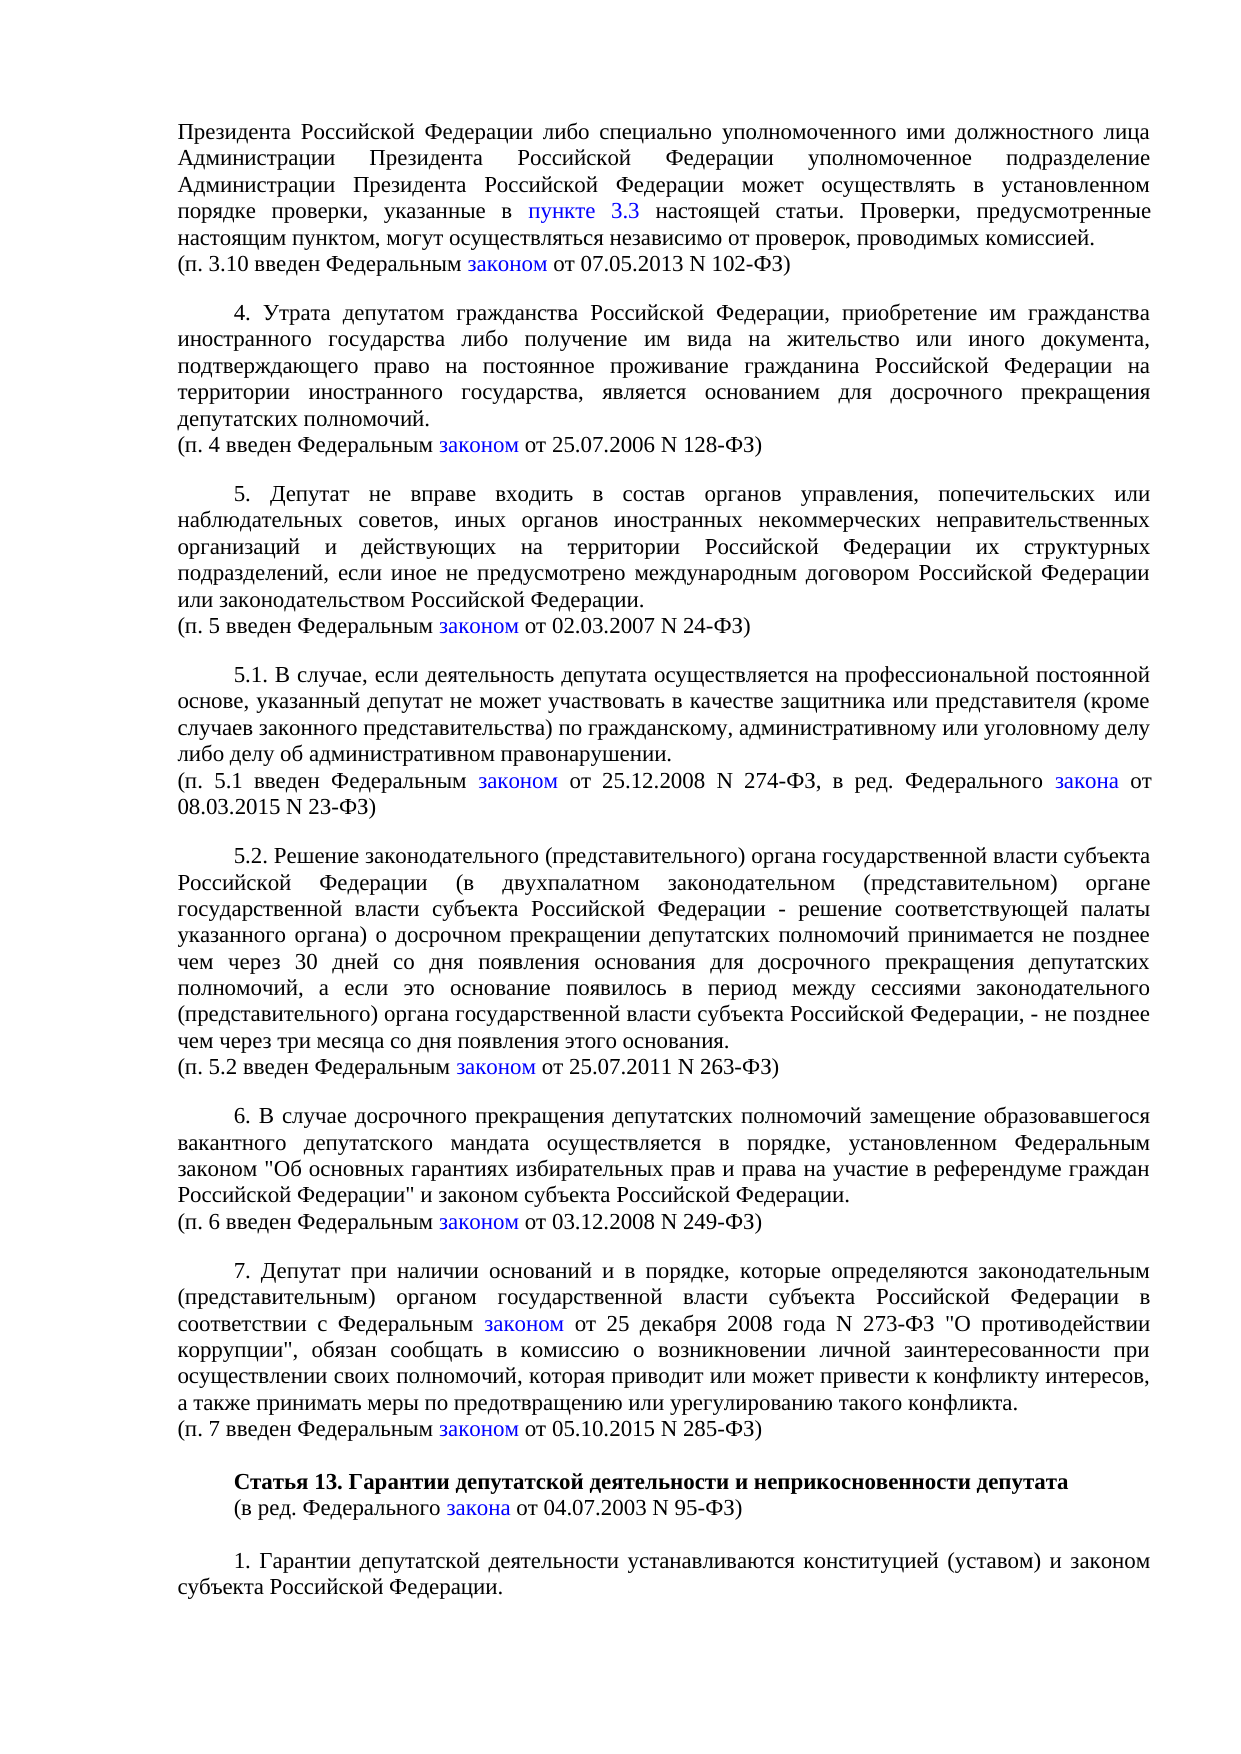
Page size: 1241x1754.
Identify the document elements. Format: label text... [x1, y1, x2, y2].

text (п. 6 введен Федеральным законом от 03.12.2008 N 249-ФЗ) [177, 1208, 1152, 1234]
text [177, 118, 1152, 250]
text (п. 3.10 введен Федеральным законом от 07.05.2013 N 102-ФЗ) [177, 250, 1152, 276]
text 5.1. В случае, если деятельность депутата осуществляется на профессиональной постоянной основе, указанный депутат не может участвовать в качестве защитника или представителя (кроме случаев законного представительства) по гражданскому, административному или уголовному делу либо делу об административном правонарушении. [177, 661, 1152, 767]
text (в ред. Федерального закона от 04.07.2003 N 95-ФЗ) [177, 1494, 1152, 1521]
text 4. Утрата депутатом гражданства Российской Федерации, приобретение им гражданства иностранного государства либо получение им вида на жительство или иного документа, подтверждающего право на постоянное проживание гражданина Российской Федерации на территории иностранного государства, является основанием для досрочного прекращения депутатских полномочий. [177, 299, 1152, 431]
text (п. 5 введен Федеральным законом от 02.03.2007 N 24-ФЗ) [177, 612, 1152, 638]
text 1. Гарантии депутатской деятельности устанавливаются конституцией (уставом) и законом субъекта Российской Федерации. [177, 1547, 1152, 1600]
text (п. 7 введен Федеральным законом от 05.10.2015 N 285-ФЗ) [177, 1415, 1152, 1442]
text 5.2. Решение законодательного (представительного) органа государственной власти субъекта Российской Федерации (в двухпалатном законодательном (представительном) органе государственной власти субъекта Российской Федерации - решение соответствующей палаты указанного органа) о досрочном прекращении депутатских полномочий принимается не позднее чем через 30 дней со дня появления основания для досрочного прекращения депутатских полномочий, а если это основание появилось в период между сессиями законодательного (представительного) органа государственной власти субъекта Российской Федерации, - не позднее чем через три месяца со дня появления этого основания. [177, 842, 1152, 1053]
text (п. 5.1 введен Федеральным законом от 25.12.2008 N 274-ФЗ, в ред. Федерального закона от 08.03.2015 N 23-ФЗ) [177, 767, 1152, 819]
text 5. Депутат не вправе входить в состав органов управления, попечительских или наблюдательных советов, иных органов иностранных некоммерческих неправительственных организаций и действующих на территории Российской Федерации их структурных подразделений, если иное не предусмотрено международным договором Российской Федерации или законодательством Российской Федерации. [177, 480, 1152, 612]
text (п. 5.2 введен Федеральным законом от 25.07.2011 N 263-ФЗ) [177, 1053, 1152, 1079]
title Статья 13. Гарантии депутатской деятельности и неприкосновенности депутата [177, 1468, 1152, 1494]
text 7. Депутат при наличии оснований и в порядке, которые определяются законодательным (представительным) органом государственной власти субъекта Российской Федерации в соответствии с Федеральным законом от 25 декабря 2008 года N 273-ФЗ "О противодействии коррупции", обязан сообщать в комиссию о возникновении личной заинтересованности при осуществлении своих полномочий, которая приводит или может привести к конфликту интересов, а также принимать меры по предотвращению или урегулированию такого конфликта. [177, 1257, 1152, 1415]
text (п. 4 введен Федеральным законом от 25.07.2006 N 128-ФЗ) [177, 431, 1152, 457]
text 6. В случае досрочного прекращения депутатских полномочий замещение образовавшегося вакантного депутатского мандата осуществляется в порядке, установленном Федеральным законом "Об основных гарантиях избирательных прав и права на участие в референдуме граждан Российской Федерации" и законом субъекта Российской Федерации. [177, 1102, 1152, 1208]
